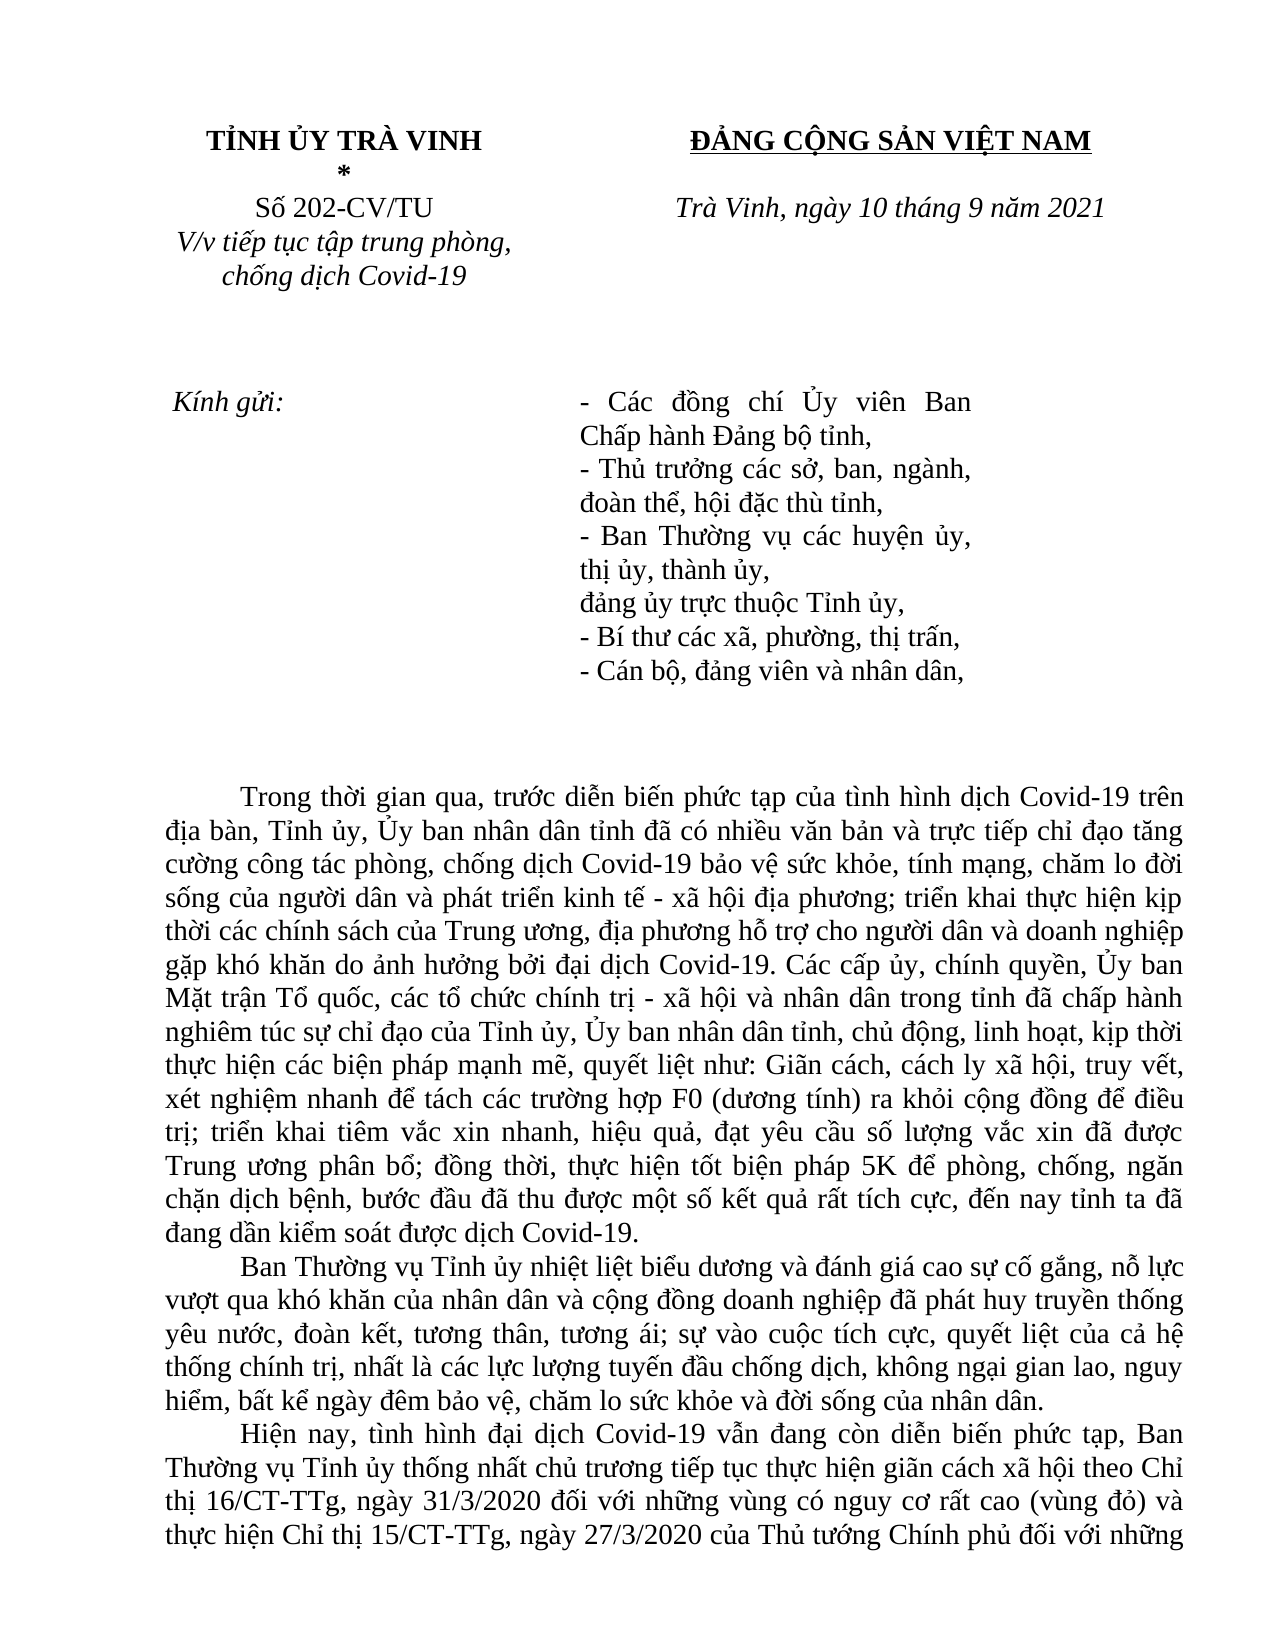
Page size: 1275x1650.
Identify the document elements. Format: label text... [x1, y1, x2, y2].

table_header [653, 90, 1151, 291]
table_header - Các đồng chí Ủy viên Ban Chấp hành Đảng bộ tỉnh, - Thủ trưởng các sở, ban, ngành, đoàn thể, hội đặc thù tỉnh, - Ban Thường vụ các huyện ủy, thị ủy, thành ủy, đảng ủy trực thuộc Tỉnh ủy, - Bí thư các xã, phường, thị trấn, - Cán bộ, đảng viên và nhân dân, [568, 384, 983, 686]
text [165, 1416, 1185, 1551]
text Trong thời gian qua, trước diễn biến phức tạp của tình hình dịch Covid-19 trên địa bàn, Tỉnh ủy, Ủy ban nhân dân tỉnh đã có nhiều văn bản và trực tiếp chỉ đạo tăng cường công tác phòng, chống dịch Covid-19 bảo vệ sức khỏe, tính mạng, chăm lo đời sống của người dân và phát triển kinh tế - xã hội địa phương; triển khai thực hiện kịp thời các chính sách của Trung ương, địa phương hỗ trợ cho người dân và doanh nghiệp gặp khó khăn do ảnh hưởng bởi đại dịch Covid-19. Các cấp ủy, chính quyền, Ủy ban Mặt trận Tổ quốc, các tổ chức chính trị - xã hội và nhân dân trong tỉnh đã chấp hành nghiêm túc sự chỉ đạo của Tỉnh ủy, Ủy ban nhân dân tỉnh, chủ động, linh hoạt, kịp thời thực hiện các biện pháp mạnh mẽ, quyết liệt như: Giãn cách, cách ly xã hội, truy vết, xét nghiệm nhanh để tách các trường hợp F0 (dương tính) ra khỏi cộng đồng để điều trị; triển khai tiêm vắc xin nhanh, hiệu quả, đạt yêu cầu số lượng vắc xin đã được Trung ương phân bổ; đồng thời, thực hiện tốt biện pháp 5K để phòng, chống, ngăn chặn dịch bệnh, bước đầu đã thu được một số kết quả rất tích cực, đến nay tỉnh ta đã đang dần kiểm soát được dịch Covid-19. [165, 779, 1185, 1249]
table_header Kính gửi: [154, 384, 568, 686]
table_header [154, 90, 652, 291]
text Ban Thường vụ Tỉnh ủy nhiệt liệt biểu dương và đánh giá cao sự cố gắng, nỗ lực vượt qua khó khăn của nhân dân và cộng đồng doanh nghiệp đã phát huy truyền thống yêu nước, đoàn kết, tương thân, tương ái; sự vào cuộc tích cực, quyết liệt của cả hệ thống chính trị, nhất là các lực lượng tuyến đầu chống dịch, không ngại gian lao, nguy hiểm, bất kể ngày đêm bảo vệ, chăm lo sức khỏe và đời sống của nhân dân. [165, 1249, 1185, 1416]
